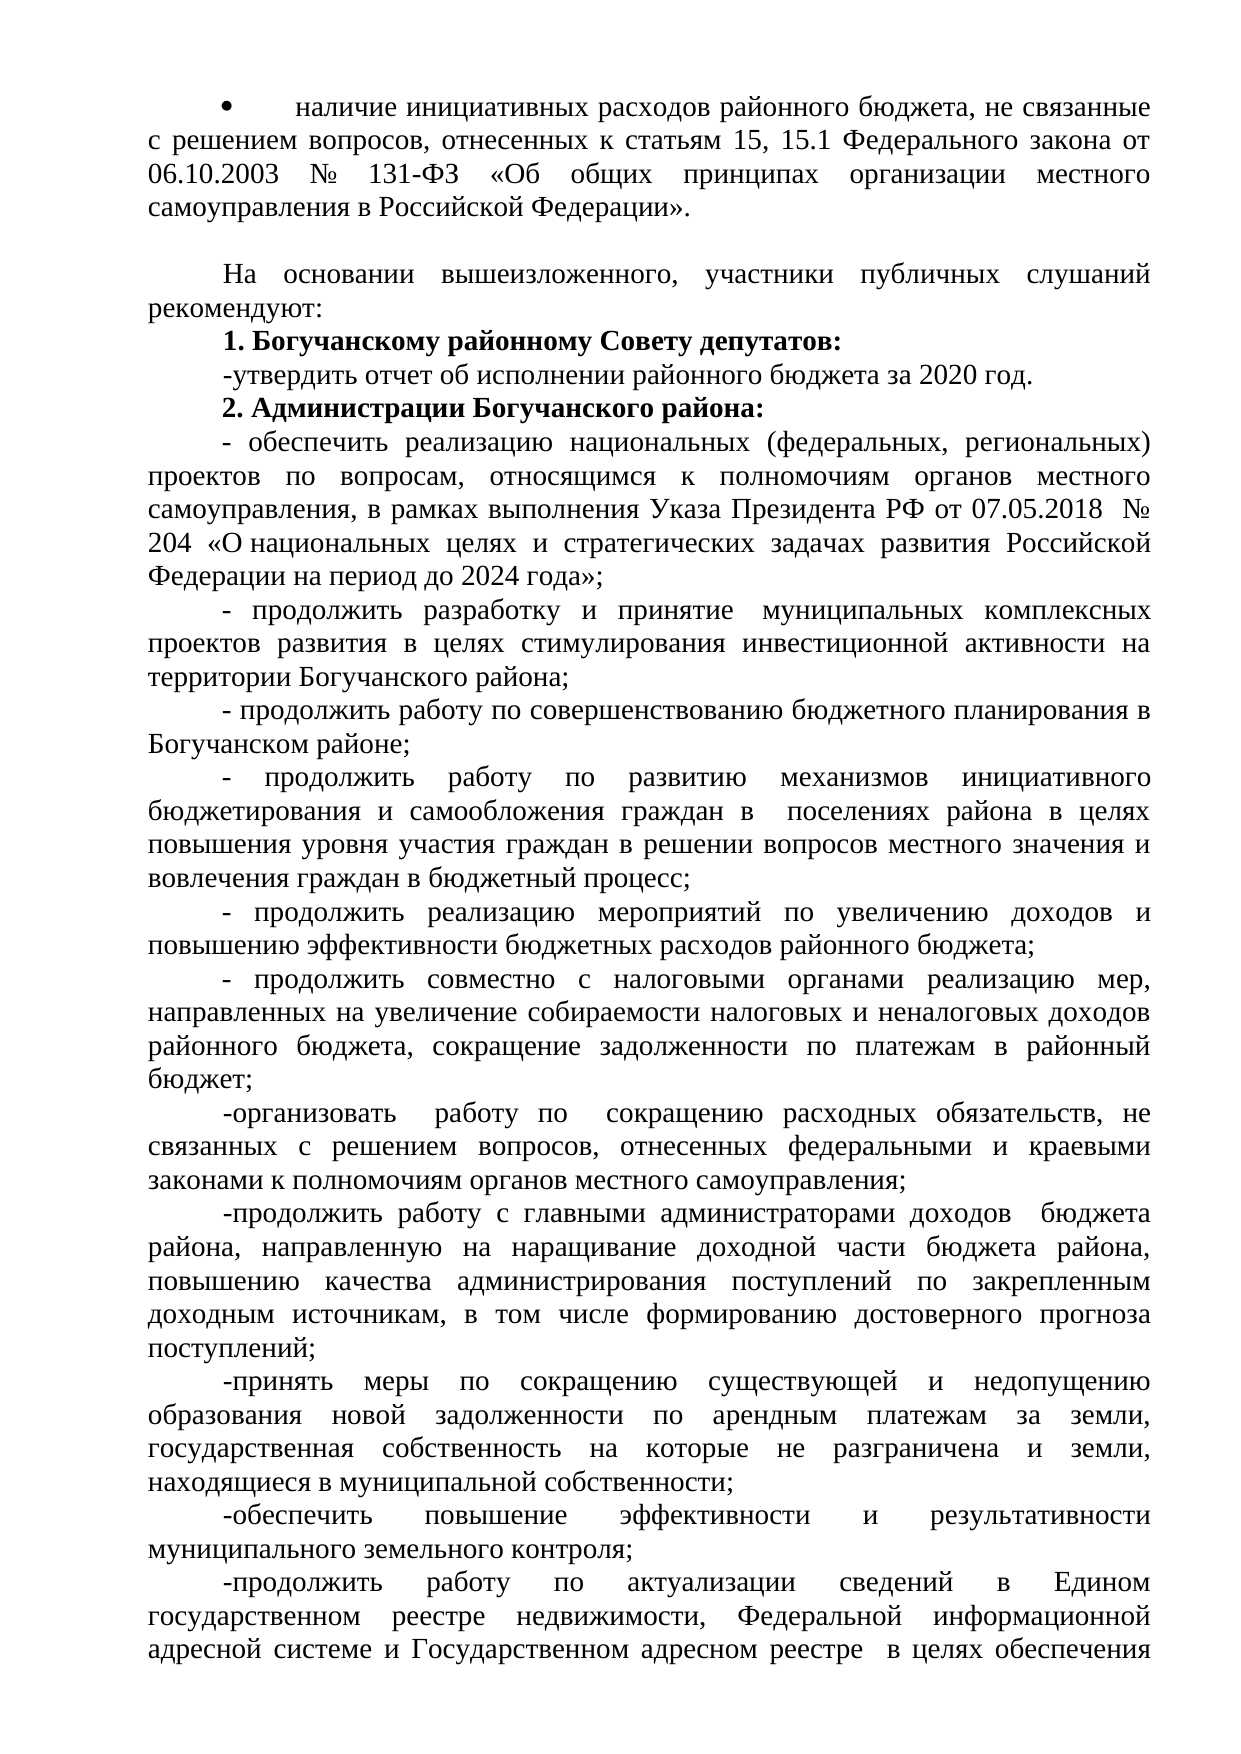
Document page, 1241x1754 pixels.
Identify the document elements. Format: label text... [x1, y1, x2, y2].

text -продолжить работу с главными администраторами доходов бюджета района, направленную на наращивание доходной части бюджета района, повышению качества администрирования поступлений по закрепленным доходным источникам, в том числе формированию достоверного прогноза поступлений; [148, 1196, 1152, 1363]
list наличие инициативных расходов районного бюджета, не связанные с решением вопросов, отнесенных к статьям 15, 15.1 Федерального закона от 06.10.2003 № 131-ФЗ «Об общих принципах организации местного самоуправления в Российской Федерации». [148, 89, 1152, 223]
text 1. Богучанскому районному Совету депутатов: [148, 323, 1152, 357]
text - обеспечить реализацию национальных (федеральных, региональных) проектов по вопросам, относящимся к полномочиям органов местного самоуправления, в рамках выполнения Указа Президента РФ от 07.05.2018 № 204 «О национальных целях и стратегических задачах развития Российской Федерации на период до 2024 года»; [148, 424, 1152, 592]
text - продолжить работу по совершенствованию бюджетного планирования в Богучанском районе; [148, 692, 1152, 759]
text -утвердить отчет об исполнении районного бюджета за 2020 год. [148, 357, 1152, 391]
text -обеспечить повышение эффективности и результативности муниципального земельного контроля; [148, 1497, 1152, 1564]
text - продолжить реализацию мероприятий по увеличению доходов и повышению эффективности бюджетных расходов районного бюджета; [148, 894, 1152, 961]
text - продолжить разработку и принятие муниципальных комплексных проектов развития в целях стимулирования инвестиционной активности на территории Богучанского района; [148, 592, 1152, 692]
text 2. Администрации Богучанского района: [148, 391, 1152, 424]
text - продолжить совместно с налоговыми органами реализацию мер, направленных на увеличение собираемости налоговых и неналоговых доходов районного бюджета, сокращение задолженности по платежам в районный бюджет; [148, 961, 1152, 1095]
text -принять меры по сокращению существующей и недопущению образования новой задолженности по арендным платежам за земли, государственная собственность на которые не разграничена и земли, находящиеся в муниципальной собственности; [148, 1363, 1152, 1497]
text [148, 1564, 1152, 1665]
text -организовать работу по сокращению расходных обязательств, не связанных с решением вопросов, отнесенных федеральными и краевыми законами к полномочиям органов местного самоуправления; [148, 1095, 1152, 1196]
text На основании вышеизложенного, участники публичных слушаний рекомендуют: [148, 256, 1152, 323]
text - продолжить работу по развитию механизмов инициативного бюджетирования и самообложения граждан в поселениях района в целях повышения уровня участия граждан в решении вопросов местного значения и вовлечения граждан в бюджетный процесс; [148, 759, 1152, 894]
